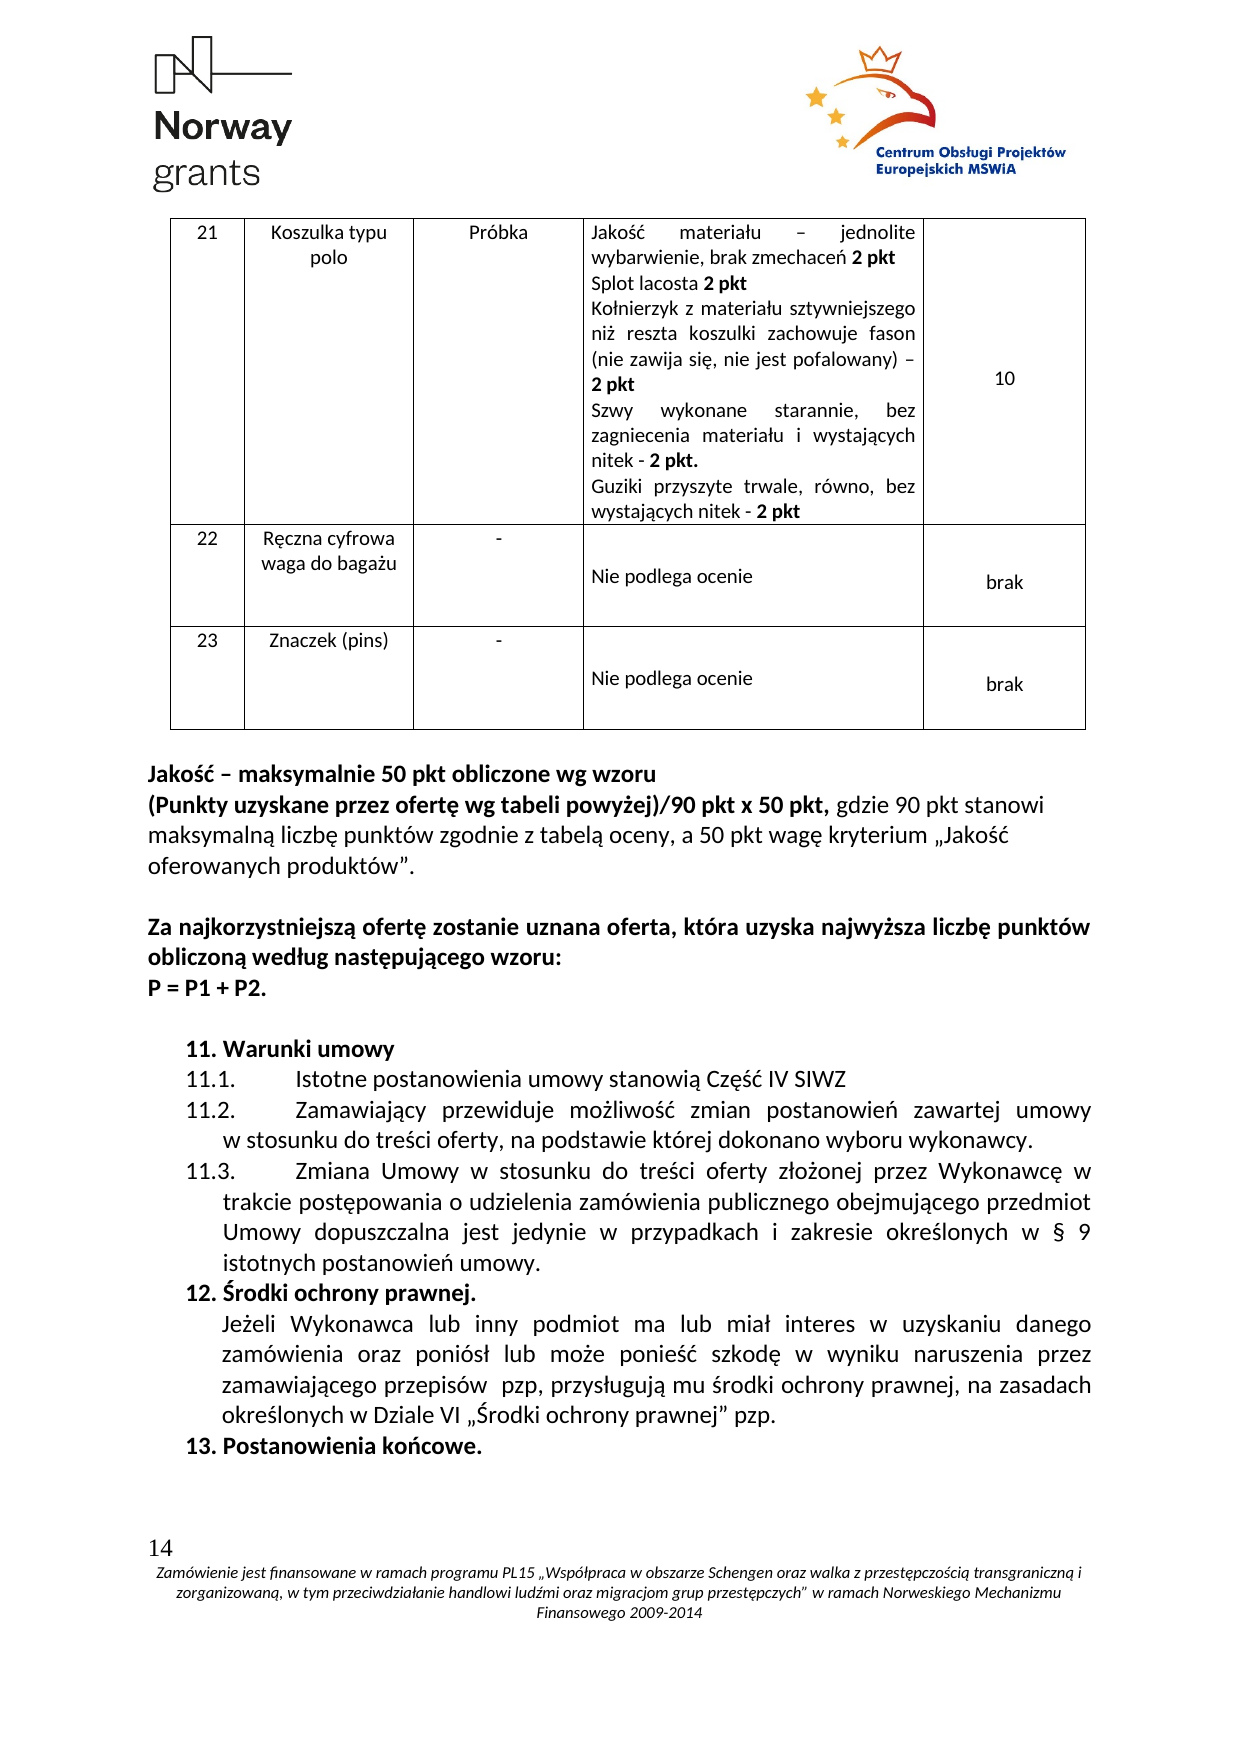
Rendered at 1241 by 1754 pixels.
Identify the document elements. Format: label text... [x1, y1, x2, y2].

text Jakość – maksymalnie 50 pkt obliczone wg wzoru [148, 758, 1092, 789]
table_cell 21 [171, 219, 244, 524]
table_cell - [414, 627, 583, 729]
list Środki ochrony prawnej. [185, 1277, 1092, 1308]
text Jeżeli Wykonawca lub inny podmiot ma lub miał interes w uzyskaniu danego zamówienia oraz poniósł lub może ponieść szkodę w wyniku naruszenia przez zamawiającego przepisów pzp, przysługują mu środki ochrony prawnej, na zasadach określonych w Dziale VI „Środki ochrony prawnej” pzp. [222, 1308, 1092, 1430]
table_cell Ręczna cyfrowa waga do bagażu [245, 525, 413, 626]
table_cell Znaczek (pins) [245, 627, 413, 729]
picture [152, 36, 293, 193]
table_cell 10 [924, 219, 1085, 524]
picture [782, 23, 1087, 199]
list Zamawiający przewiduje możliwość zmian postanowień zawartej umowy w stosunku do treści oferty, na podstawie której dokonano wyboru wykonawcy. [185, 1094, 1092, 1155]
table_cell Próbka [414, 219, 583, 524]
table_cell brak [924, 627, 1085, 729]
table_cell brak [924, 525, 1085, 626]
list Istotne postanowienia umowy stanowią Część IV SIWZ [185, 1064, 1092, 1094]
table_cell - [414, 525, 583, 626]
table_cell Koszulka typu polo [245, 219, 413, 524]
list Warunki umowy [185, 1033, 1092, 1064]
list Zmiana Umowy w stosunku do treści oferty złożonej przez Wykonawcę w trakcie postępowania o udzielenia zamówienia publicznego obejmującego przedmiot Umowy dopuszczalna jest jedynie w przypadkach i zakresie określonych w § 9 istotnych postanowień umowy. [185, 1155, 1092, 1277]
text Za najkorzystniejszą ofertę zostanie uznana oferta, która uzyska najwyższa liczbę punktów obliczoną według następującego wzoru: [148, 911, 1092, 972]
table_cell Nie podlega ocenie [584, 525, 923, 626]
table_cell 23 [171, 627, 244, 729]
table_cell 22 [171, 525, 244, 626]
text P = P1 + P2. [148, 972, 1092, 1003]
table_cell Nie podlega ocenie [584, 627, 923, 729]
text (Punkty uzyskane przez ofertę wg tabeli powyżej)/90 pkt x 50 pkt, gdzie 90 pkt stanowi maksymalną liczbę punktów zgodnie z tabelą oceny, a 50 pkt wagę kryterium „Jakość oferowanych produktów”. [148, 789, 1092, 881]
table_cell Jakość materiału – jednolite wybarwienie, brak zmechaceń 2 pkt Splot lacosta 2 pkt Kołnierzyk z materiału sztywniejszego niż reszta koszulki zachowuje fason (nie zawija się, nie jest pofalowany) – 2 pkt Szwy wykonane starannie, bez zagniecenia materiału i wystających nitek - 2 pkt. Guziki przyszyte trwale, równo, bez wystających nitek - 2 pkt [584, 219, 923, 524]
list Postanowienia końcowe. [185, 1430, 1092, 1460]
